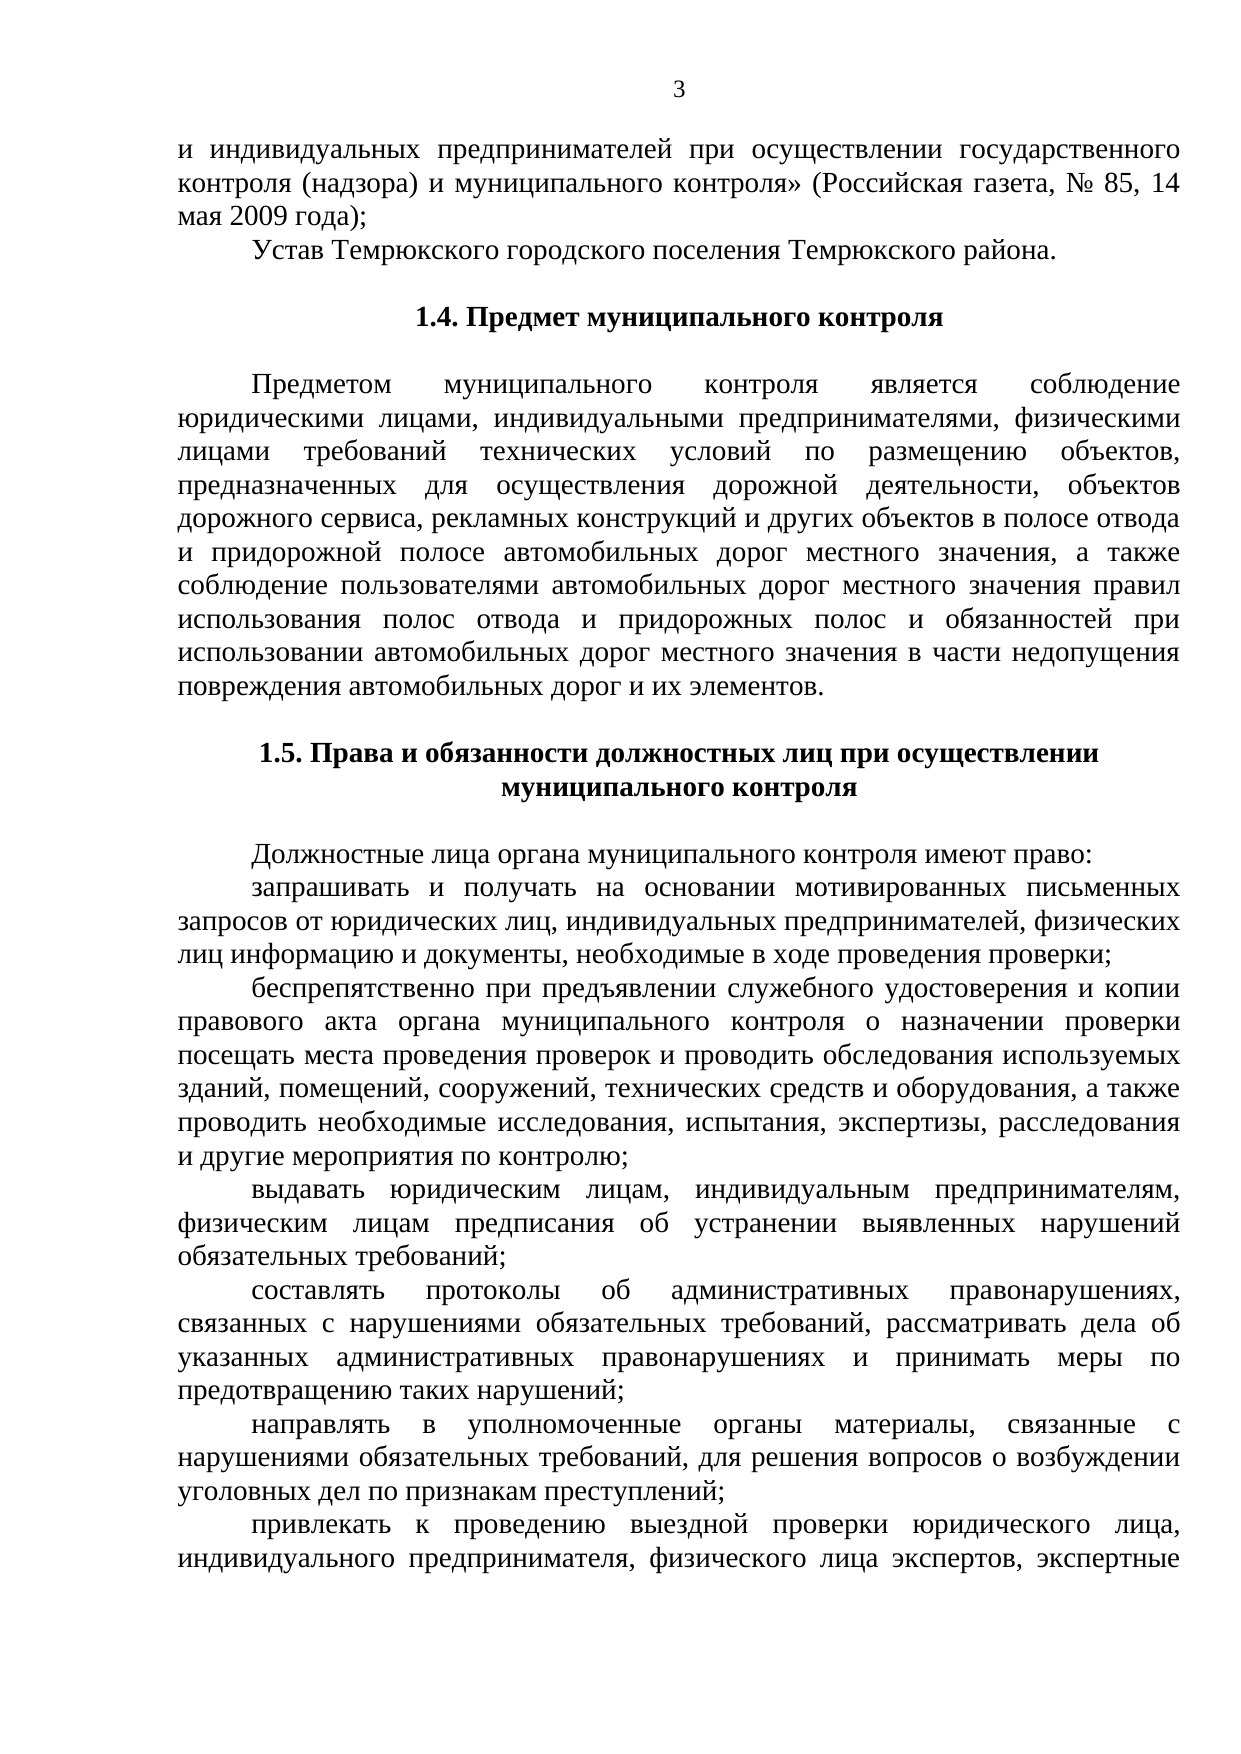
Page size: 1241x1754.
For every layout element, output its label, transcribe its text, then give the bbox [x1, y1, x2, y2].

text Предметом муниципального контроля является соблюдение юридическими лицами, индивидуальными предпринимателями, физическими лицами требований технических условий по размещению объектов, предназначенных для осуществления дорожной деятельности, объектов дорожного сервиса, рекламных конструкций и других объектов в полосе отвода и придорожной полосе автомобильных дорог местного значения, а также соблюдение пользователями автомобильных дорог местного значения правил использования полос отвода и придорожных полос и обязанностей при использовании автомобильных дорог местного значения в части недопущения повреждения автомобильных дорог и их элементов. [177, 366, 1181, 702]
text направлять в уполномоченные органы материалы, связанные с нарушениями обязательных требований, для решения вопросов о возбуждении уголовных дел по признакам преступлений; [177, 1406, 1181, 1507]
text 1.4. Предмет муниципального контроля [177, 299, 1181, 333]
text беспрепятственно при предъявлении служебного удостоверения и копии правового акта органа муниципального контроля о назначении проверки посещать места проведения проверок и проводить обследования используемых зданий, помещений, сооружений, технических средств и оборудования, а также проводить необходимые исследования, испытания, экспертизы, расследования и другие мероприятия по контролю; [177, 970, 1181, 1171]
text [177, 1507, 1181, 1574]
text выдавать юридическим лицам, индивидуальным предпринимателям, физическим лицам предписания об устранении выявленных нарушений обязательных требований; [177, 1171, 1181, 1272]
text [177, 131, 1181, 232]
text муниципального контроля [177, 769, 1181, 802]
text Должностные лица органа муниципального контроля имеют право: [177, 836, 1181, 869]
text запрашивать и получать на основании мотивированных письменных запросов от юридических лиц, индивидуальных предпринимателей, физических лиц информацию и документы, необходимые в ходе проведения проверки; [177, 869, 1181, 970]
text составлять протоколы об административных правонарушениях, связанных с нарушениями обязательных требований, рассматривать дела об указанных административных правонарушениях и принимать меры по предотвращению таких нарушений; [177, 1272, 1181, 1406]
text Устав Темрюкского городского поселения Темрюкского района. [177, 232, 1181, 266]
text 1.5. Права и обязанности должностных лиц при осуществлении [177, 735, 1181, 769]
